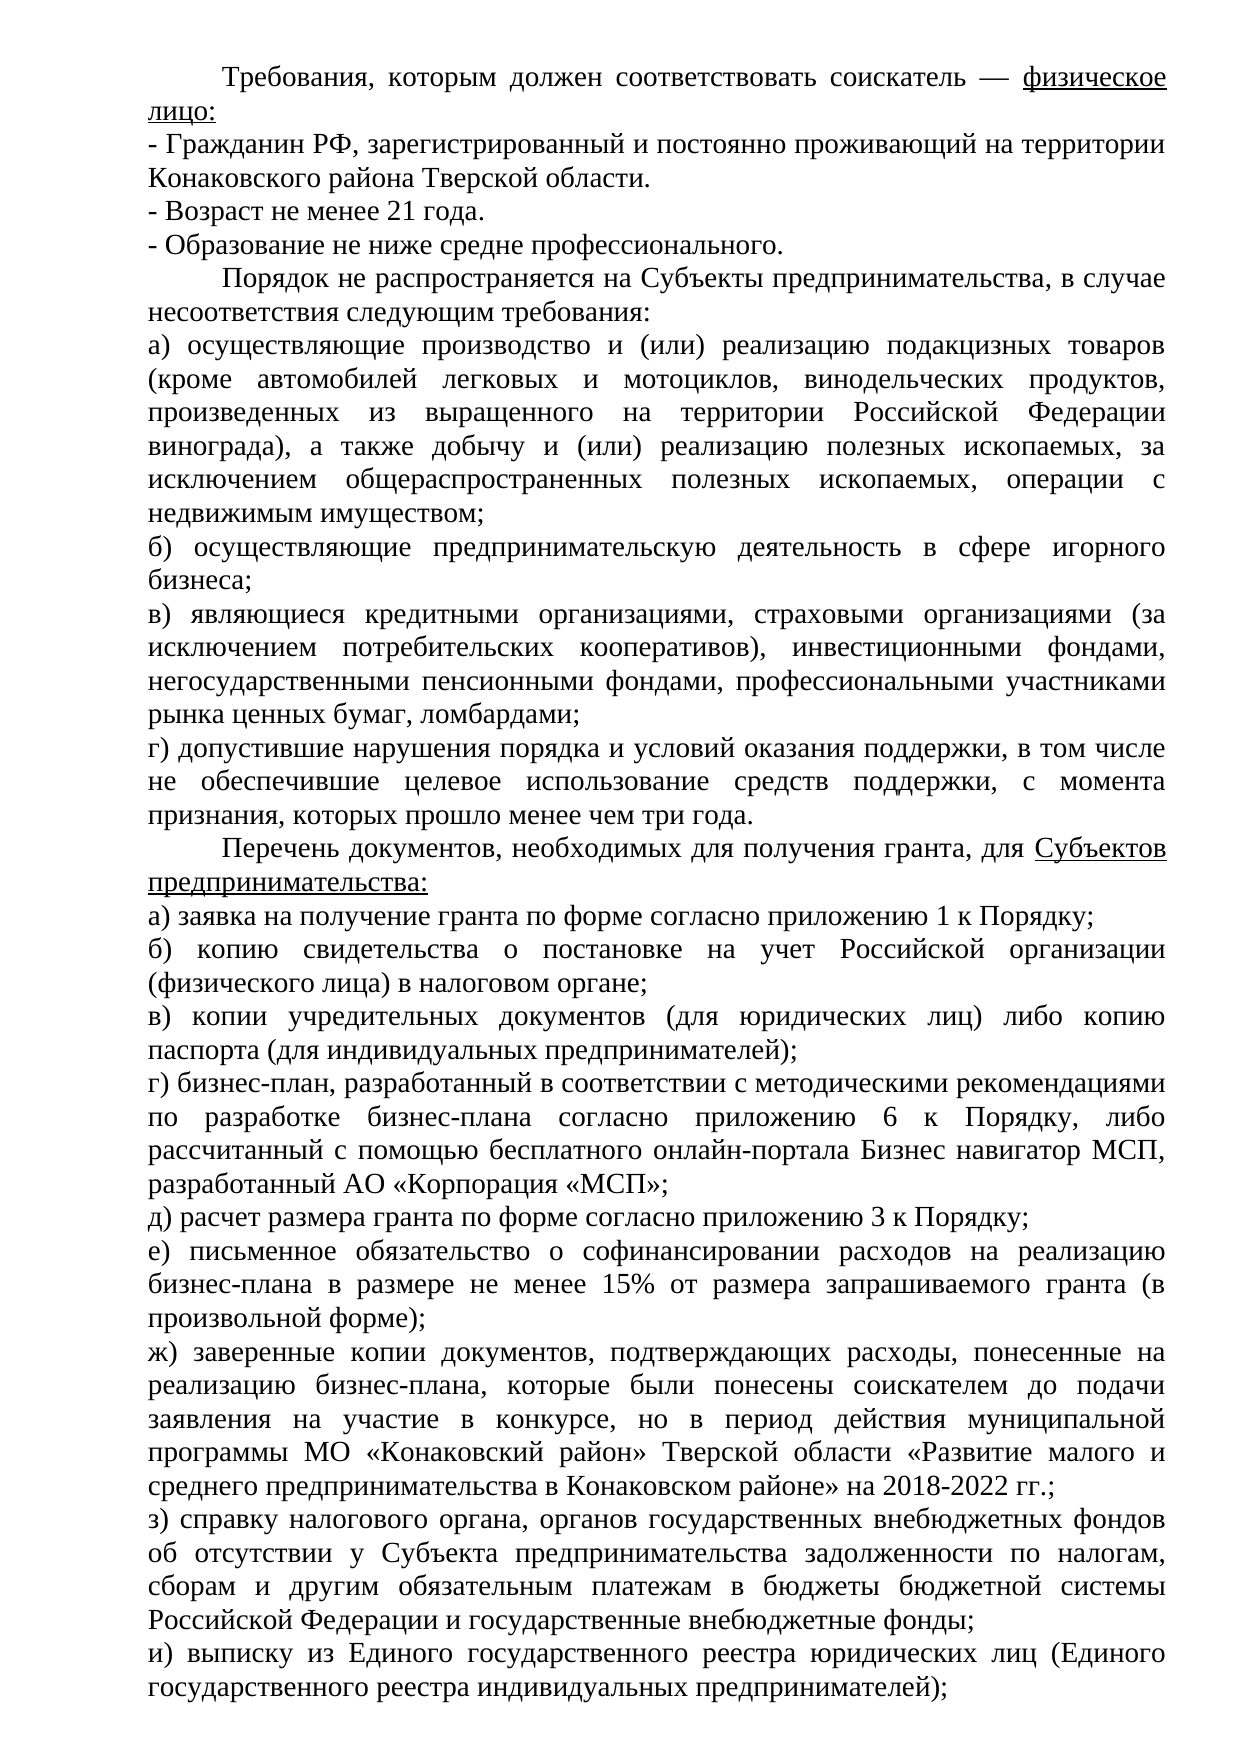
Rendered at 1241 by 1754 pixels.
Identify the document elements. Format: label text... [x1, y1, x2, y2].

text Порядок не распространяется на Субъекты предпринимательства, в случае несоответствия следующим требования: [148, 260, 1167, 327]
text д) расчет размера гранта по форме согласно приложению 3 к Порядку; [148, 1199, 1167, 1233]
text з) справку налогового органа, органов государственных внебюджетных фондов об отсутствии у Субъекта предпринимательства задолженности по налогам, сборам и другим обязательным платежам в бюджеты бюджетной системы Российской Федерации и государственные внебюджетные фонды; [148, 1501, 1167, 1636]
text - Возраст не менее 21 года. [148, 193, 1167, 227]
text - Гражданин РФ, зарегистрированный и постоянно проживающий на территории Конаковского района Тверской области. [148, 126, 1167, 193]
text в) являющиеся кредитными организациями, страховыми организациями (за исключением потребительских кооперативов), инвестиционными фондами, негосударственными пенсионными фондами, профессиональными участниками рынка ценных бумаг, ломбардами; [148, 596, 1167, 730]
text г) бизнес-план, разработанный в соответствии с методическими рекомендациями по разработке бизнес-плана согласно приложению 6 к Порядку, либо рассчитанный с помощью бесплатного онлайн-портала Бизнес навигатор МСП, разработанный АО «Корпорация «МСП»; [148, 1065, 1167, 1199]
text Перечень документов, необходимых для получения гранта, для Субъектов предпринимательства: [148, 831, 1167, 898]
text г) допустившие нарушения порядка и условий оказания поддержки, в том числе не обеспечившие целевое использование средств поддержки, с момента признания, которых прошло менее чем три года. [148, 730, 1167, 831]
text Требования, которым должен соответствовать соискатель — физическое лицо: [148, 59, 1167, 126]
text б) копию свидетельства о постановке на учет Российской организации (физического лица) в налоговом органе; [148, 931, 1167, 998]
text е) письменное обязательство о софинансировании расходов на реализацию бизнес-плана в размере не менее 15% от размера запрашиваемого гранта (в произвольной форме); [148, 1233, 1167, 1334]
text в) копии учредительных документов (для юридических лиц) либо копию паспорта (для индивидуальных предпринимателей); [148, 998, 1167, 1065]
text б) осуществляющие предпринимательскую деятельность в сфере игорного бизнеса; [148, 529, 1167, 596]
text ж) заверенные копии документов, подтверждающих расходы, понесенные на реализацию бизнес-плана, которые были понесены соискателем до подачи заявления на участие в конкурсе, но в период действия муниципальной программы МО «Конаковский район» Тверской области «Развитие малого и среднего предпринимательства в Конаковском районе» на 2018-2022 гг.; [148, 1334, 1167, 1501]
text а) заявка на получение гранта по форме согласно приложению 1 к Порядку; [148, 898, 1167, 931]
text - Образование не ниже средне профессионального. [148, 227, 1167, 260]
text а) осуществляющие производство и (или) реализацию подакцизных товаров (кроме автомобилей легковых и мотоциклов, винодельческих продуктов, произведенных из выращенного на территории Российской Федерации винограда), а также добычу и (или) реализацию полезных ископаемых, за исключением общераспространенных полезных ископаемых, операции с недвижимым имуществом; [148, 327, 1167, 529]
text и) выписку из Единого государственного реестра юридических лиц (Единого государственного реестра индивидуальных предпринимателей); [148, 1636, 1167, 1703]
